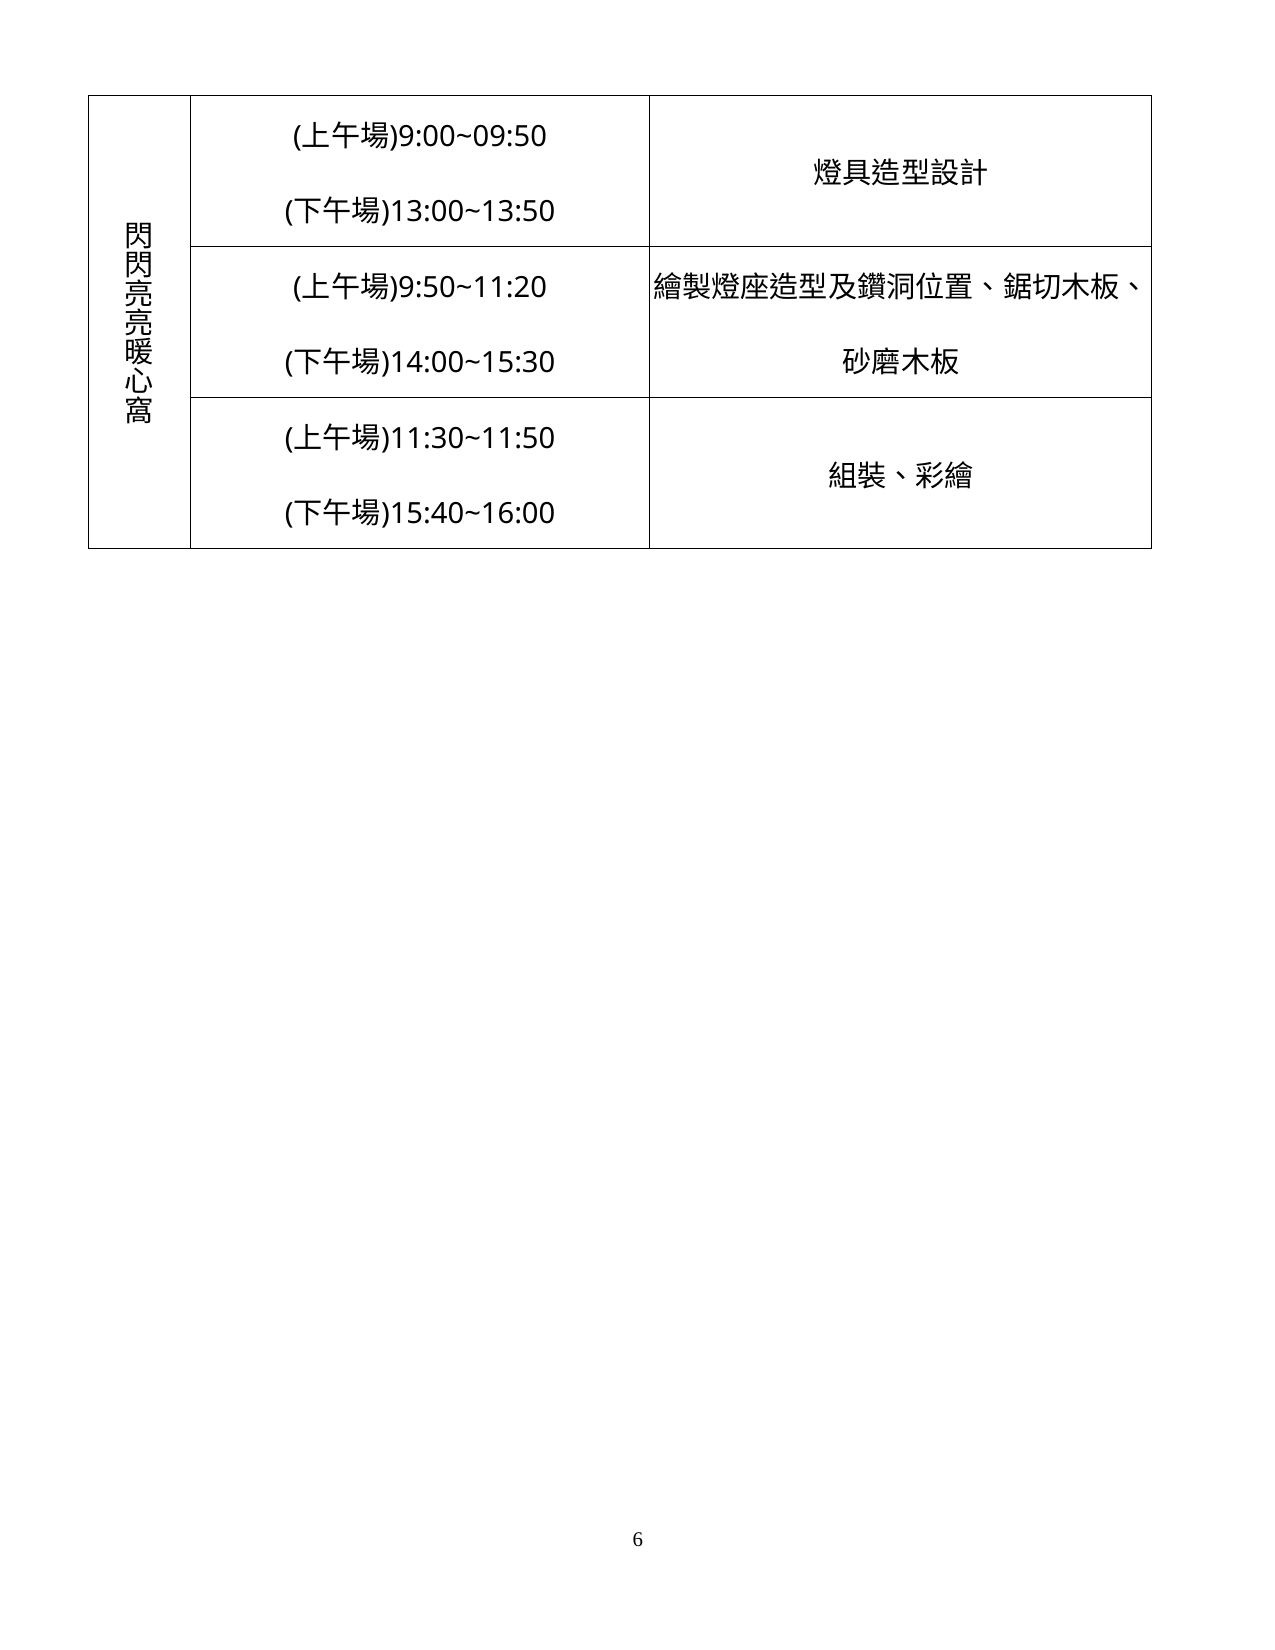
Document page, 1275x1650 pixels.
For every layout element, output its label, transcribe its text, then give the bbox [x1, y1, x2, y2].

table_cell (上午場)9:50~11:20 (下午場)14:00~15:30 [191, 247, 649, 397]
table_cell 組裝、彩繪 [650, 398, 1151, 548]
table_cell 燈具造型設計 [650, 96, 1151, 246]
table_cell 繪製燈座造型及鑽洞位置、鋸切木板、砂磨木板 [650, 247, 1151, 397]
table_cell 閃閃亮亮暖心窩 [89, 96, 190, 548]
table_cell (上午場)9:00~09:50 (下午場)13:00~13:50 [191, 96, 649, 246]
table_cell (上午場)11:30~11:50 (下午場)15:40~16:00 [191, 398, 649, 548]
